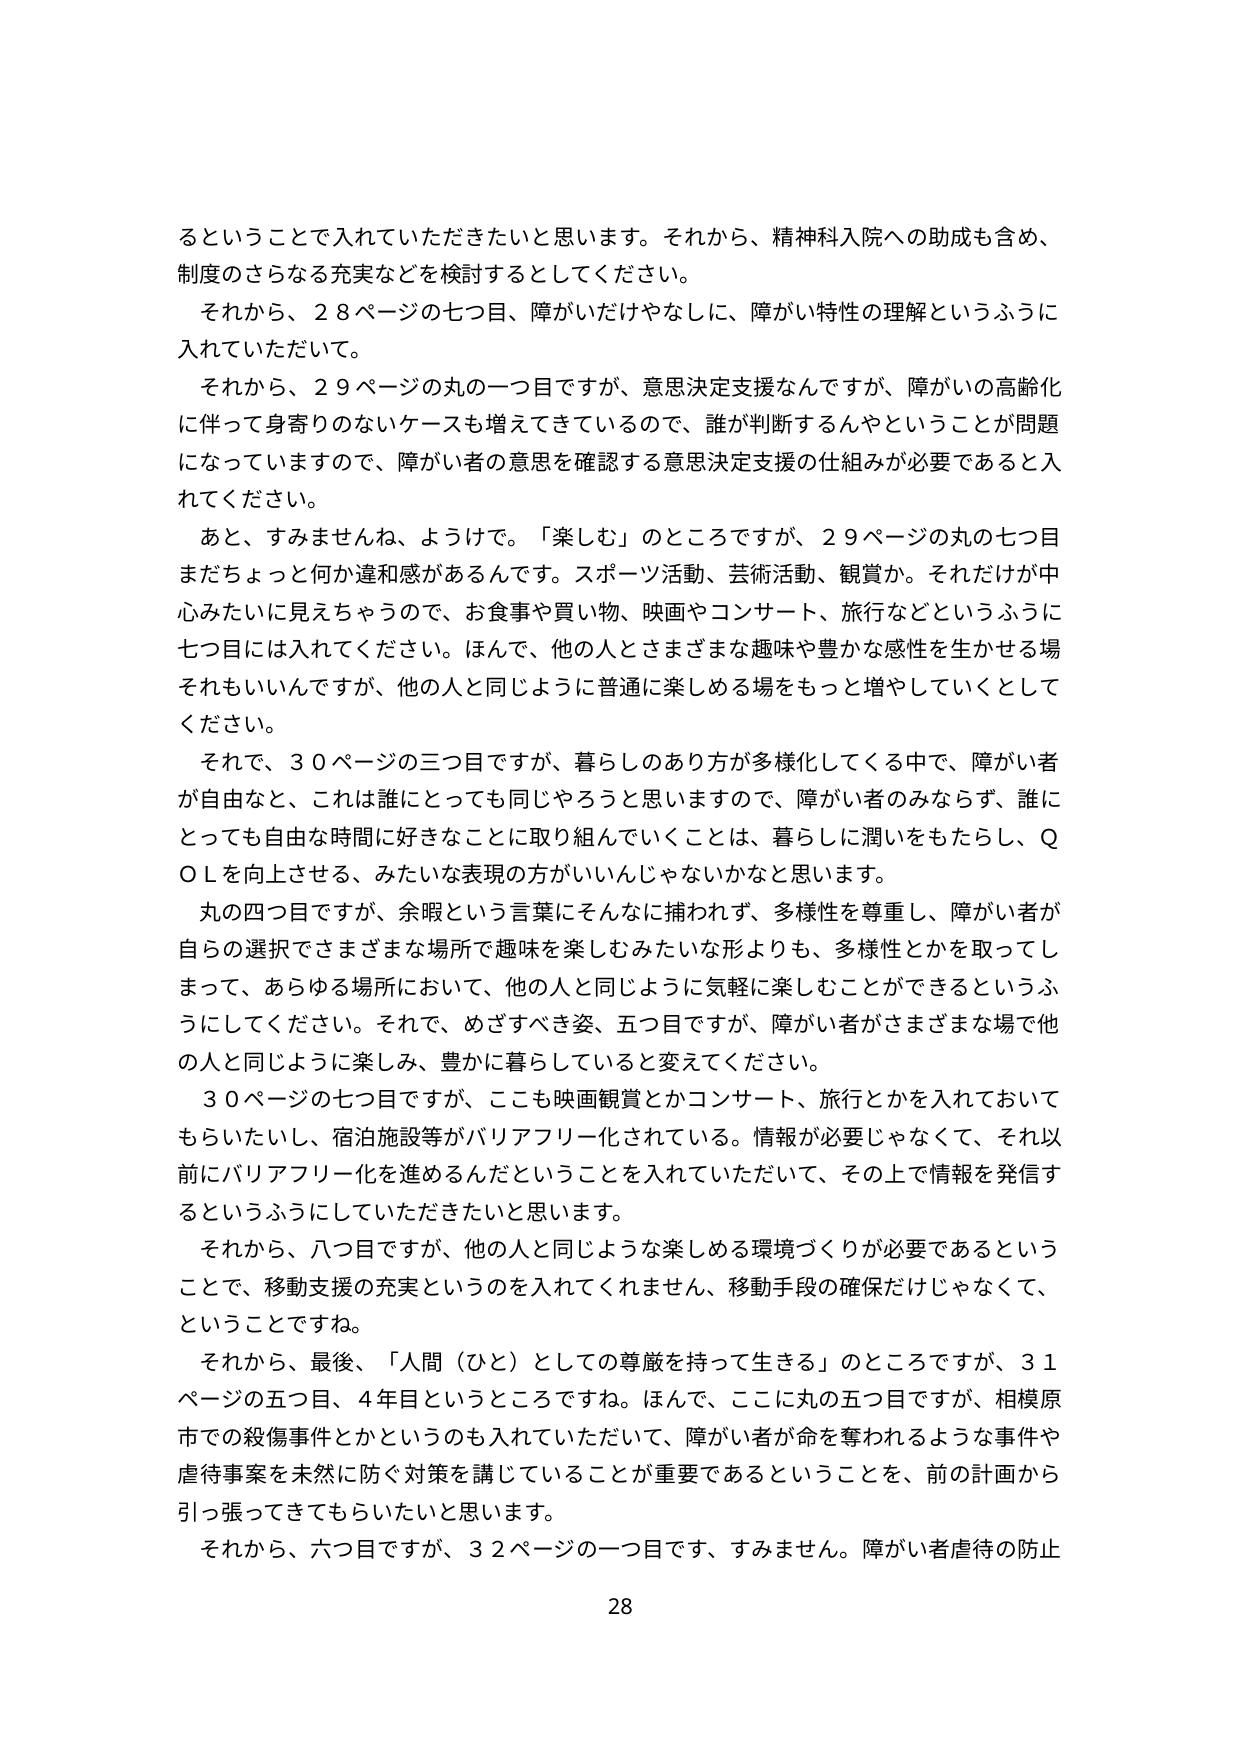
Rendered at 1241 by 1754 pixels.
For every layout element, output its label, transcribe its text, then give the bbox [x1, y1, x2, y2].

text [177, 1529, 1063, 1567]
text あと、すみませんね、ようけで。「楽しむ」のところですが、２９ページの丸の七つ目。まだちょっと何か違和感があるんです。スポーツ活動、芸術活動、観賞か。それだけが中心みたいに見えちゃうので、お食事や買い物、映画やコンサート、旅行などというふうに七つ目には入れてください。ほんで、他の人とさまざまな趣味や豊かな感性を生かせる場。それもいいんですが、他の人と同じように普通に楽しめる場をもっと増やしていくとしてください。 [177, 517, 1063, 742]
text それから、八つ目ですが、他の人と同じような楽しめる環境づくりが必要であるということで、移動支援の充実というのを入れてくれません、移動手段の確保だけじゃなくて、ということですね。 [177, 1229, 1063, 1342]
text それで、３０ページの三つ目ですが、暮らしのあり方が多様化してくる中で、障がい者が自由なと、これは誰にとっても同じやろうと思いますので、障がい者のみならず、誰にとっても自由な時間に好きなことに取り組んでいくことは、暮らしに潤いをもたらし、ＱＯＬを向上させる、みたいな表現の方がいいんじゃないかなと思います。 [177, 742, 1063, 892]
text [177, 217, 1063, 292]
text それから、最後、「人間（ひと）としての尊厳を持って生きる」のところですが、３１ページの五つ目、４年目というところですね。ほんで、ここに丸の五つ目ですが、相模原市での殺傷事件とかというのも入れていただいて、障がい者が命を奪われるような事件や虐待事案を未然に防ぐ対策を講じていることが重要であるということを、前の計画から引っ張ってきてもらいたいと思います。 [177, 1342, 1063, 1529]
text ３０ページの七つ目ですが、ここも映画観賞とかコンサート、旅行とかを入れておいてもらいたいし、宿泊施設等がバリアフリー化されている。情報が必要じゃなくて、それ以前にバリアフリー化を進めるんだということを入れていただいて、その上で情報を発信するというふうにしていただきたいと思います。 [177, 1079, 1063, 1229]
text それから、２９ページの丸の一つ目ですが、意思決定支援なんですが、障がいの高齢化に伴って身寄りのないケースも増えてきているので、誰が判断するんやということが問題になっていますので、障がい者の意思を確認する意思決定支援の仕組みが必要であると入れてください。 [177, 367, 1063, 517]
text それから、２８ページの七つ目、障がいだけやなしに、障がい特性の理解というふうに入れていただいて。 [177, 292, 1063, 367]
text 丸の四つ目ですが、余暇という言葉にそんなに捕われず、多様性を尊重し、障がい者が自らの選択でさまざまな場所で趣味を楽しむみたいな形よりも、多様性とかを取ってしまって、あらゆる場所において、他の人と同じように気軽に楽しむことができるというふうにしてください。それで、めざすべき姿、五つ目ですが、障がい者がさまざまな場で他の人と同じように楽しみ、豊かに暮らしていると変えてください。 [177, 892, 1063, 1079]
